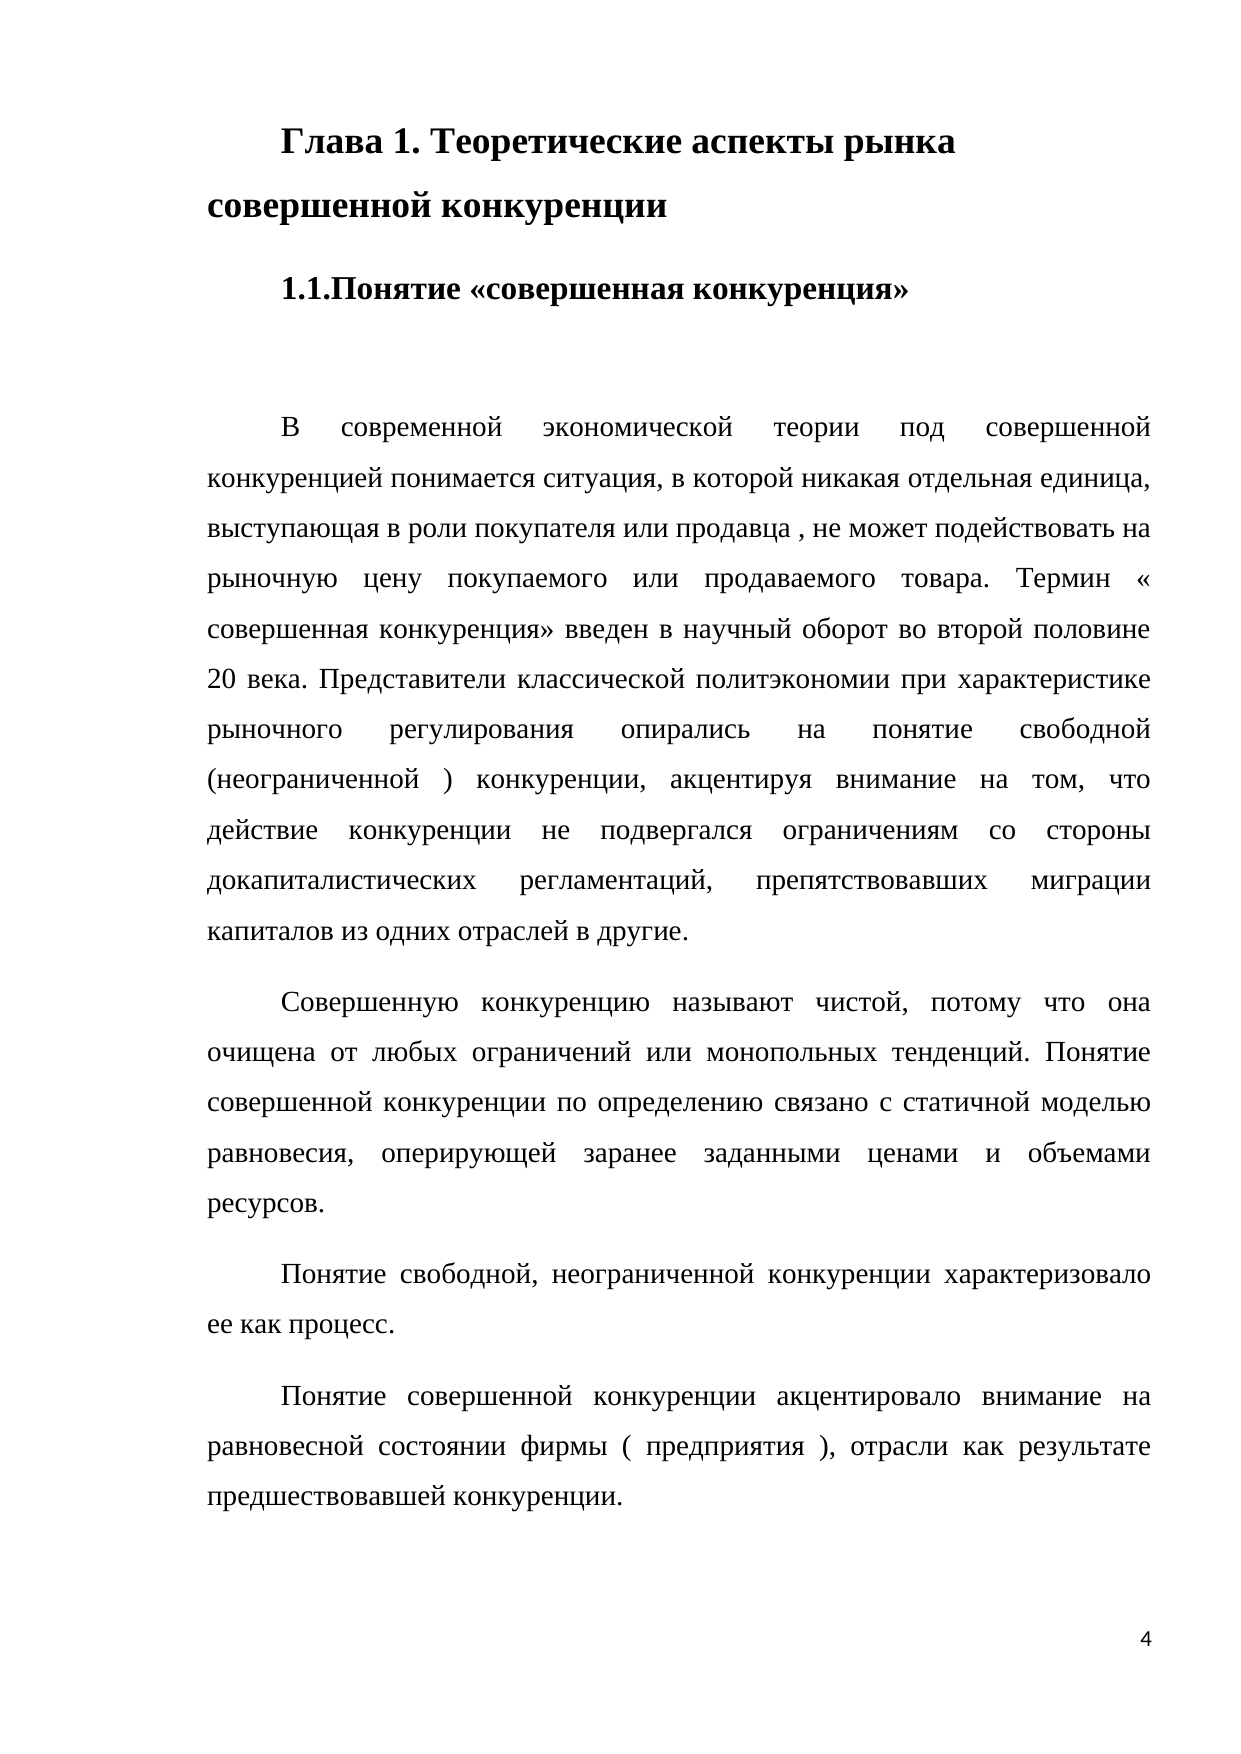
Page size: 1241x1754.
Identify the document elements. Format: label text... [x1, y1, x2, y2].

text 1.1.Понятие «совершенная конкуренция» [207, 268, 1152, 307]
text Совершенную конкуренцию называют чистой, потому что она очищена от любых ограничений или монопольных тенденций. Понятие совершенной конкуренции по определению связано с статичной моделью равновесия, оперирующей заранее заданными ценами и объемами ресурсов. [207, 984, 1152, 1218]
text Глава 1. Теоретические аспекты рынка совершенной конкуренции [207, 118, 1152, 226]
text Понятие свободной, неограниченной конкуренции характеризовало ее как процесс. [207, 1256, 1152, 1340]
text В современной экономической теории под совершенной конкуренцией понимается ситуация, в которой никакая отдельная единица, выступающая в роли покупателя или продавца , не может подействовать на рыночную цену покупаемого или продаваемого товара. Термин « совершенная конкуренция» введен в научный оборот во второй половине 20 века. Представители классической политэкономии при характеристике рыночного регулирования опирались на понятие свободной (неограниченной ) конкуренции, акцентируя внимание на том, что действие конкуренции не подвергался ограничениям со стороны докапиталистических регламентаций, препятствовавших миграции капиталов из одних отраслей в другие. [207, 409, 1152, 946]
text Понятие совершенной конкуренции акцентировало внимание на равновесной состоянии фирмы ( предприятия ), отрасли как результате предшествовавшей конкуренции. [207, 1378, 1152, 1512]
